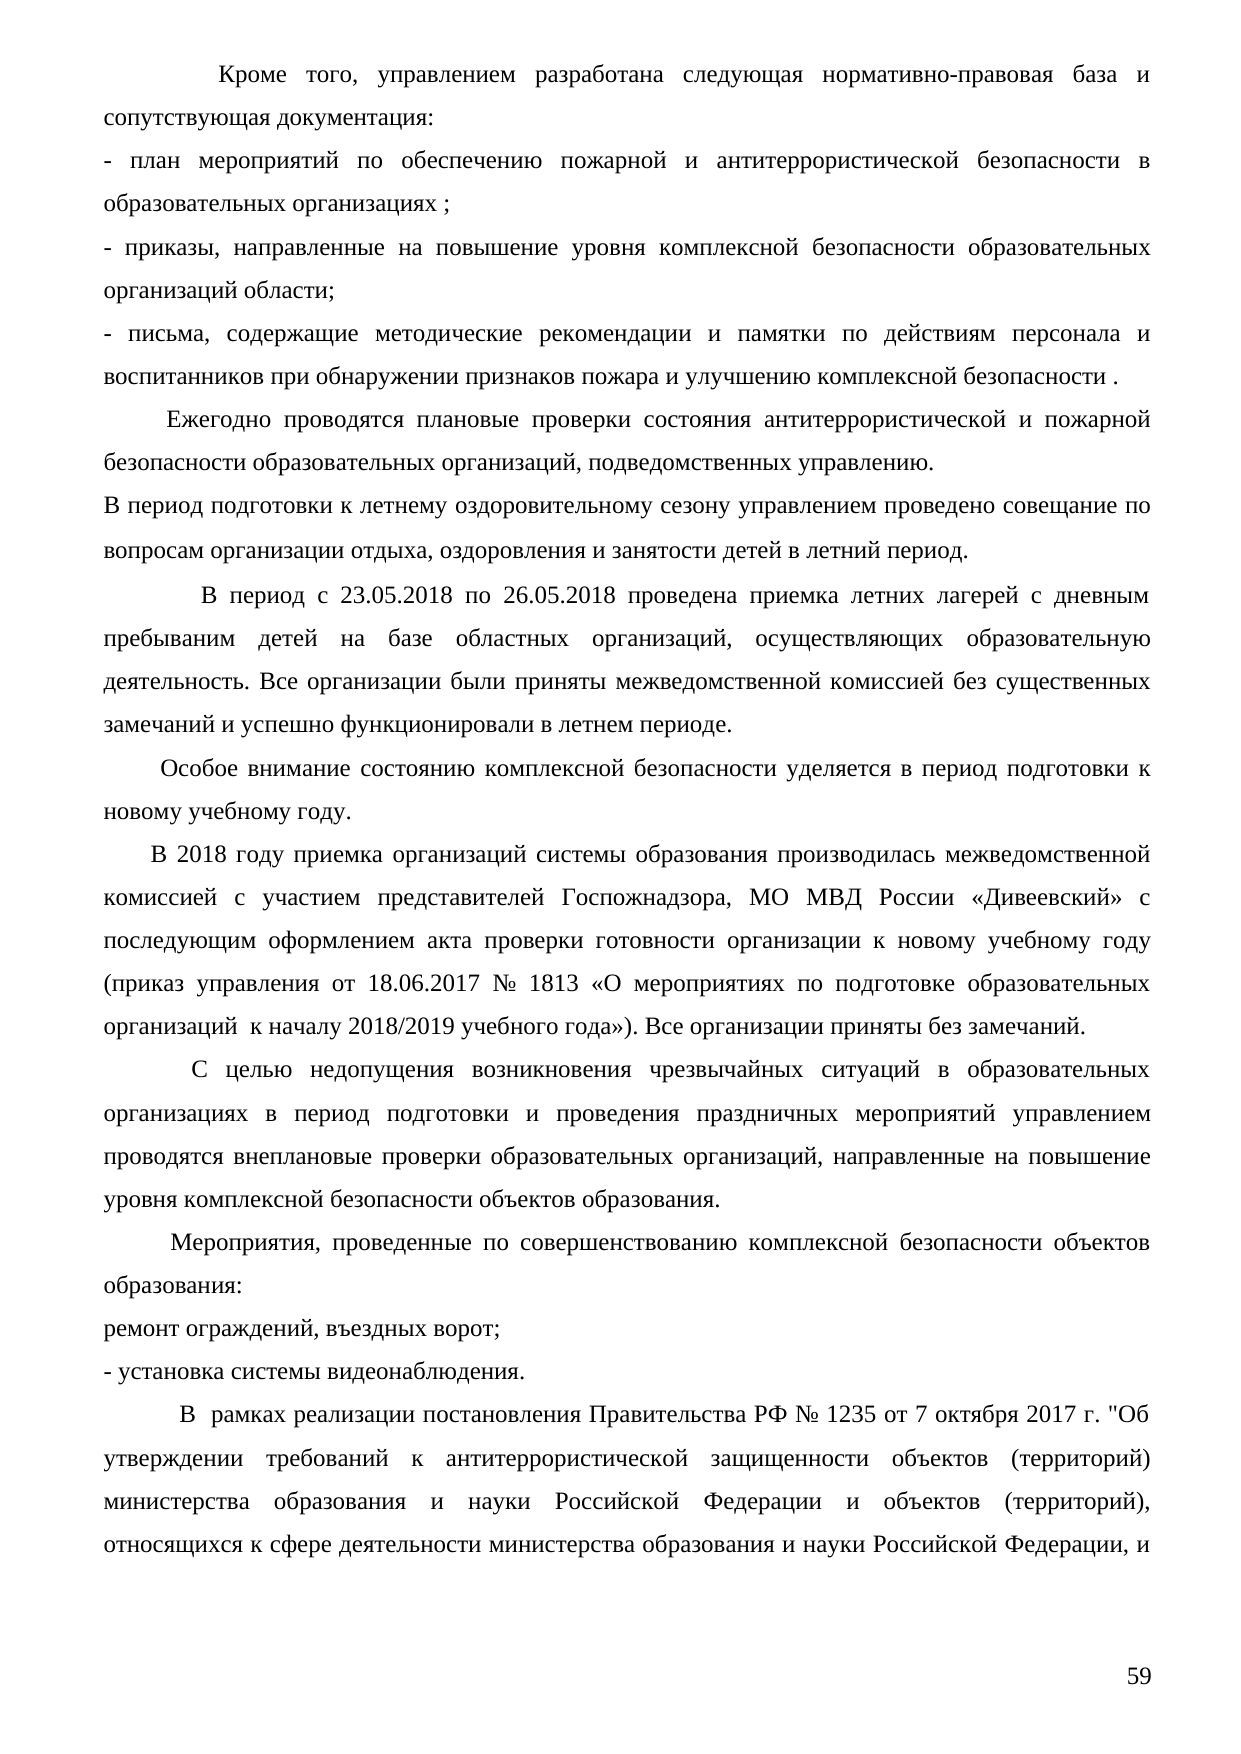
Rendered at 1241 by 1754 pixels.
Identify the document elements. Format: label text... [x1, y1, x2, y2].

text - план мероприятий по обеспечению пожарной и антитеррористической безопасности в образовательных организациях ; [103, 145, 1152, 217]
text - установка системы видеонаблюдения. [103, 1356, 1152, 1385]
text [103, 1399, 1152, 1558]
text Особое внимание состоянию комплексной безопасности уделяется в период подготовки к новому учебному году. [103, 753, 1152, 824]
text В период подготовки к летнему оздоровительному сезону управлением проведено совещание по вопросам организации отдыха, оздоровления и занятости детей в летний период. [103, 490, 1152, 565]
text С целью недопущения возникновения чрезвычайных ситуаций в образовательных организациях в период подготовки и проведения праздничных мероприятий управлением проводятся внеплановые проверки образовательных организаций, направленные на повышение уровня комплексной безопасности объектов образования. [103, 1054, 1152, 1213]
text Мероприятия, проведенные по совершенствованию комплексной безопасности объектов образования: [103, 1227, 1152, 1299]
text - письма, содержащие методические рекомендации и памятки по действиям персонала и воспитанников при обнаружении признаков пожара и улучшению комплексной безопасности . [103, 318, 1152, 390]
text В 2018 году приемка организаций системы образования производилась межведомственной комиссией с участием представителей Госпожнадзора, МО МВД России «Дивеевский» с последующим оформлением акта проверки готовности организации к новому учебному году (приказ управления от 18.06.2017 № 1813 «О мероприятиях по подготовке образовательных организаций к началу 2018/2019 учебного года»). Все организации приняты без замечаний. [103, 839, 1152, 1040]
text - приказы, направленные на повышение уровня комплексной безопасности образовательных организаций области; [103, 232, 1152, 303]
text Ежегодно проводятся плановые проверки состояния антитеррористической и пожарной безопасности образовательных организаций, подведомственных управлению. [103, 404, 1152, 476]
text ремонт ограждений, въездных ворот; [103, 1313, 1152, 1342]
text Кроме того, управлением разработана следующая нормативно-правовая база и сопутствующая документация: [103, 59, 1152, 131]
text В период с 23.05.2018 по 26.05.2018 проведена приемка летних лагерей с дневным пребываним детей на базе областных организаций, осуществляющих образовательную деятельность. Все организации были приняты межведомственной комиссией без существенных замечаний и успешно функционировали в летнем периоде. [103, 580, 1152, 738]
